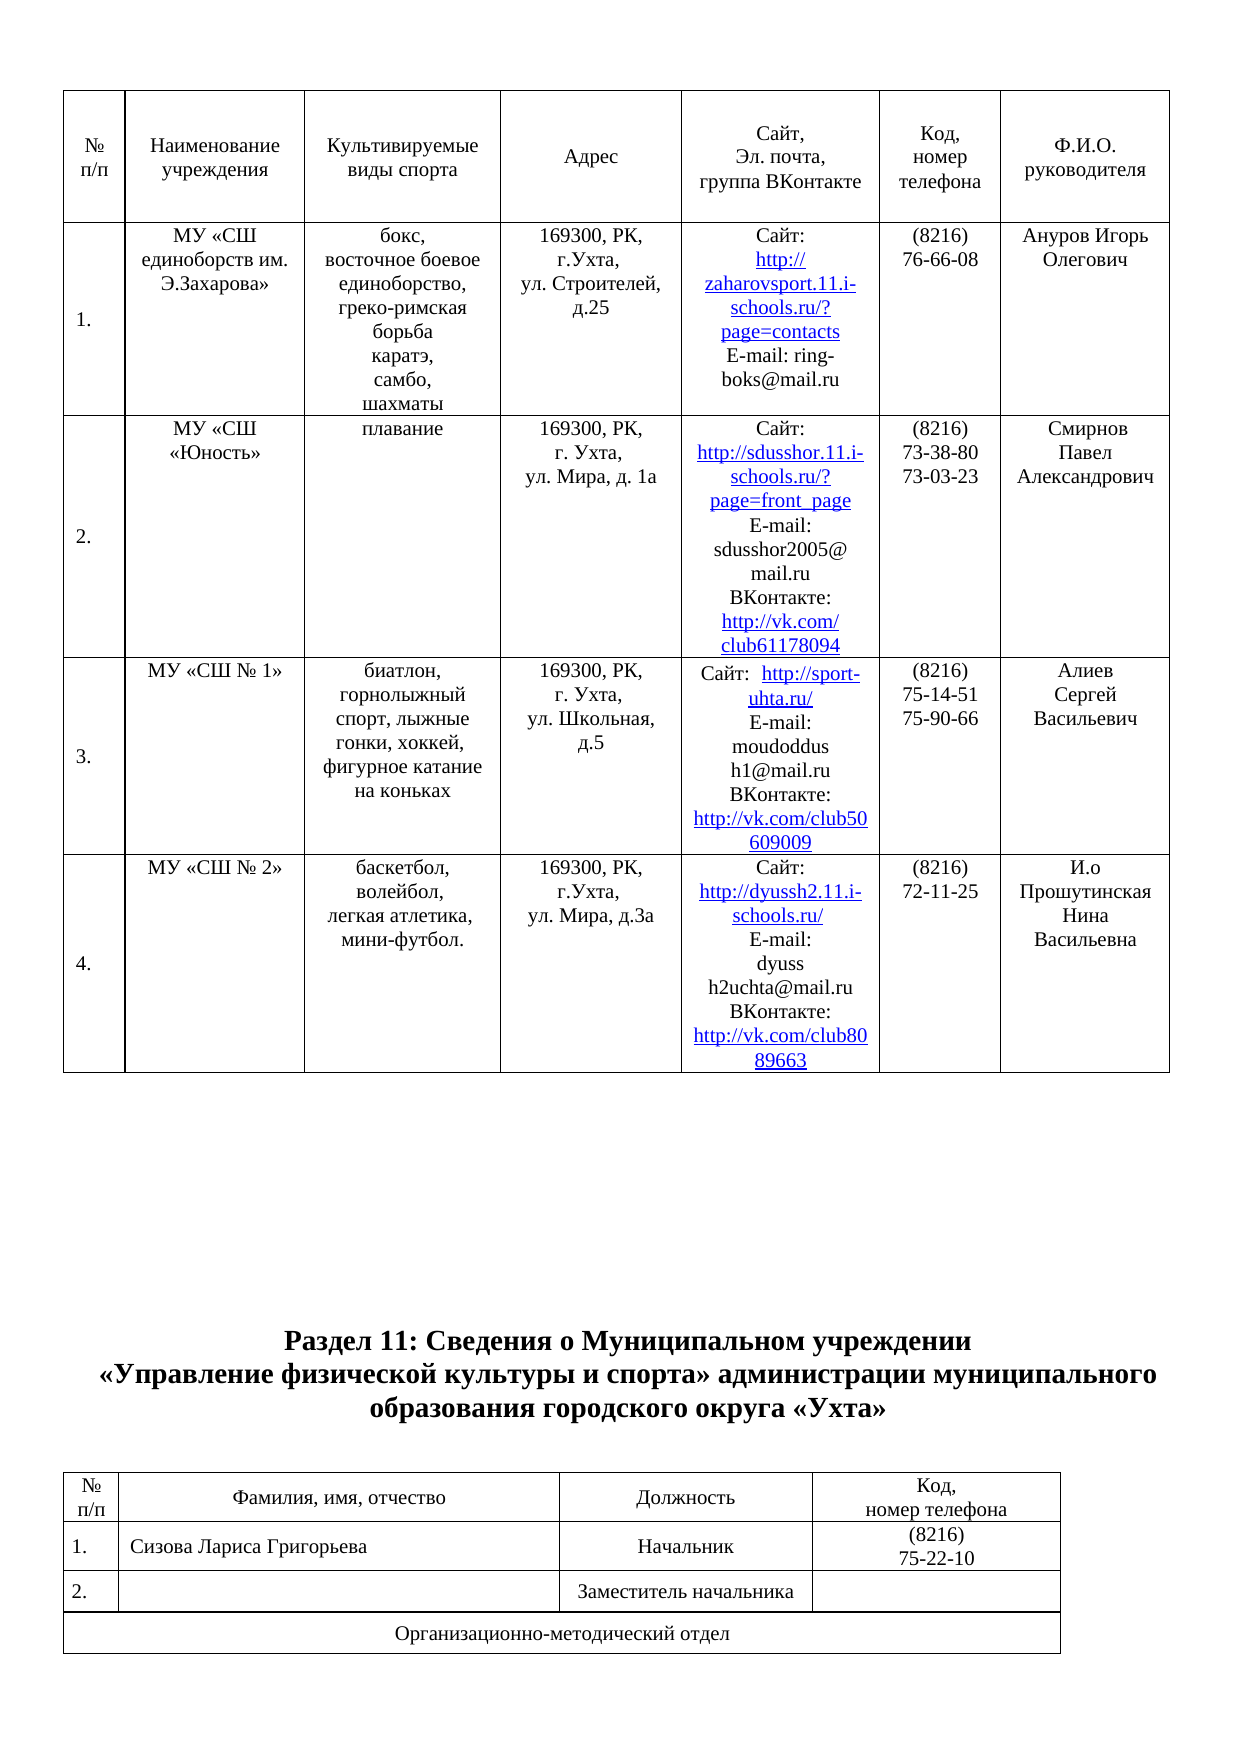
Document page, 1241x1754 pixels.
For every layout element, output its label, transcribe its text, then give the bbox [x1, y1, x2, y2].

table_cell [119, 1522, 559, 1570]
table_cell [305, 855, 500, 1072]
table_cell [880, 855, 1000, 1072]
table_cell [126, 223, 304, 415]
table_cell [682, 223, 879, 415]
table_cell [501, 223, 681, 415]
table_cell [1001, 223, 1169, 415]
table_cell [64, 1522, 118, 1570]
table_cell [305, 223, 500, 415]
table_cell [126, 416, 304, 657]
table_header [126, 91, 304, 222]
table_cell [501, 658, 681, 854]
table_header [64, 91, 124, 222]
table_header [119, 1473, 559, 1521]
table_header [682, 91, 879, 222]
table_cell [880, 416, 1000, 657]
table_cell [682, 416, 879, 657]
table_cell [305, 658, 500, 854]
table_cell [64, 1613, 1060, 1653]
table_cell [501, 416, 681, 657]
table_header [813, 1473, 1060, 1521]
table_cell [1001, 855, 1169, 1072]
text Раздел 11: Сведения о Муниципальном учреждении [75, 1323, 1181, 1356]
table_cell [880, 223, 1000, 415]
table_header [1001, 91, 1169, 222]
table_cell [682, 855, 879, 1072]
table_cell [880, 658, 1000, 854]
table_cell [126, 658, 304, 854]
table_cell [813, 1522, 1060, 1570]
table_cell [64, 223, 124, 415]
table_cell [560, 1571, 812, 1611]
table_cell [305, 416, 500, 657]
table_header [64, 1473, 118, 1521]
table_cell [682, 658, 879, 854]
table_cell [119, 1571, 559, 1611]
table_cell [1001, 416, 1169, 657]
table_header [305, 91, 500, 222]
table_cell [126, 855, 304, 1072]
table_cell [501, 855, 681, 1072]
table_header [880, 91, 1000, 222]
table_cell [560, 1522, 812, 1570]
text «Управление физической культуры и спорта» администрации муниципального образования городского округа «Ухта» [75, 1356, 1181, 1423]
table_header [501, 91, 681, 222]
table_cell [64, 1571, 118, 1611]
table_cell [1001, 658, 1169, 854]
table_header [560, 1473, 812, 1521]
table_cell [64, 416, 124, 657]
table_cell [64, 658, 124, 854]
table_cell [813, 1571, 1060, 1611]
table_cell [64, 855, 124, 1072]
